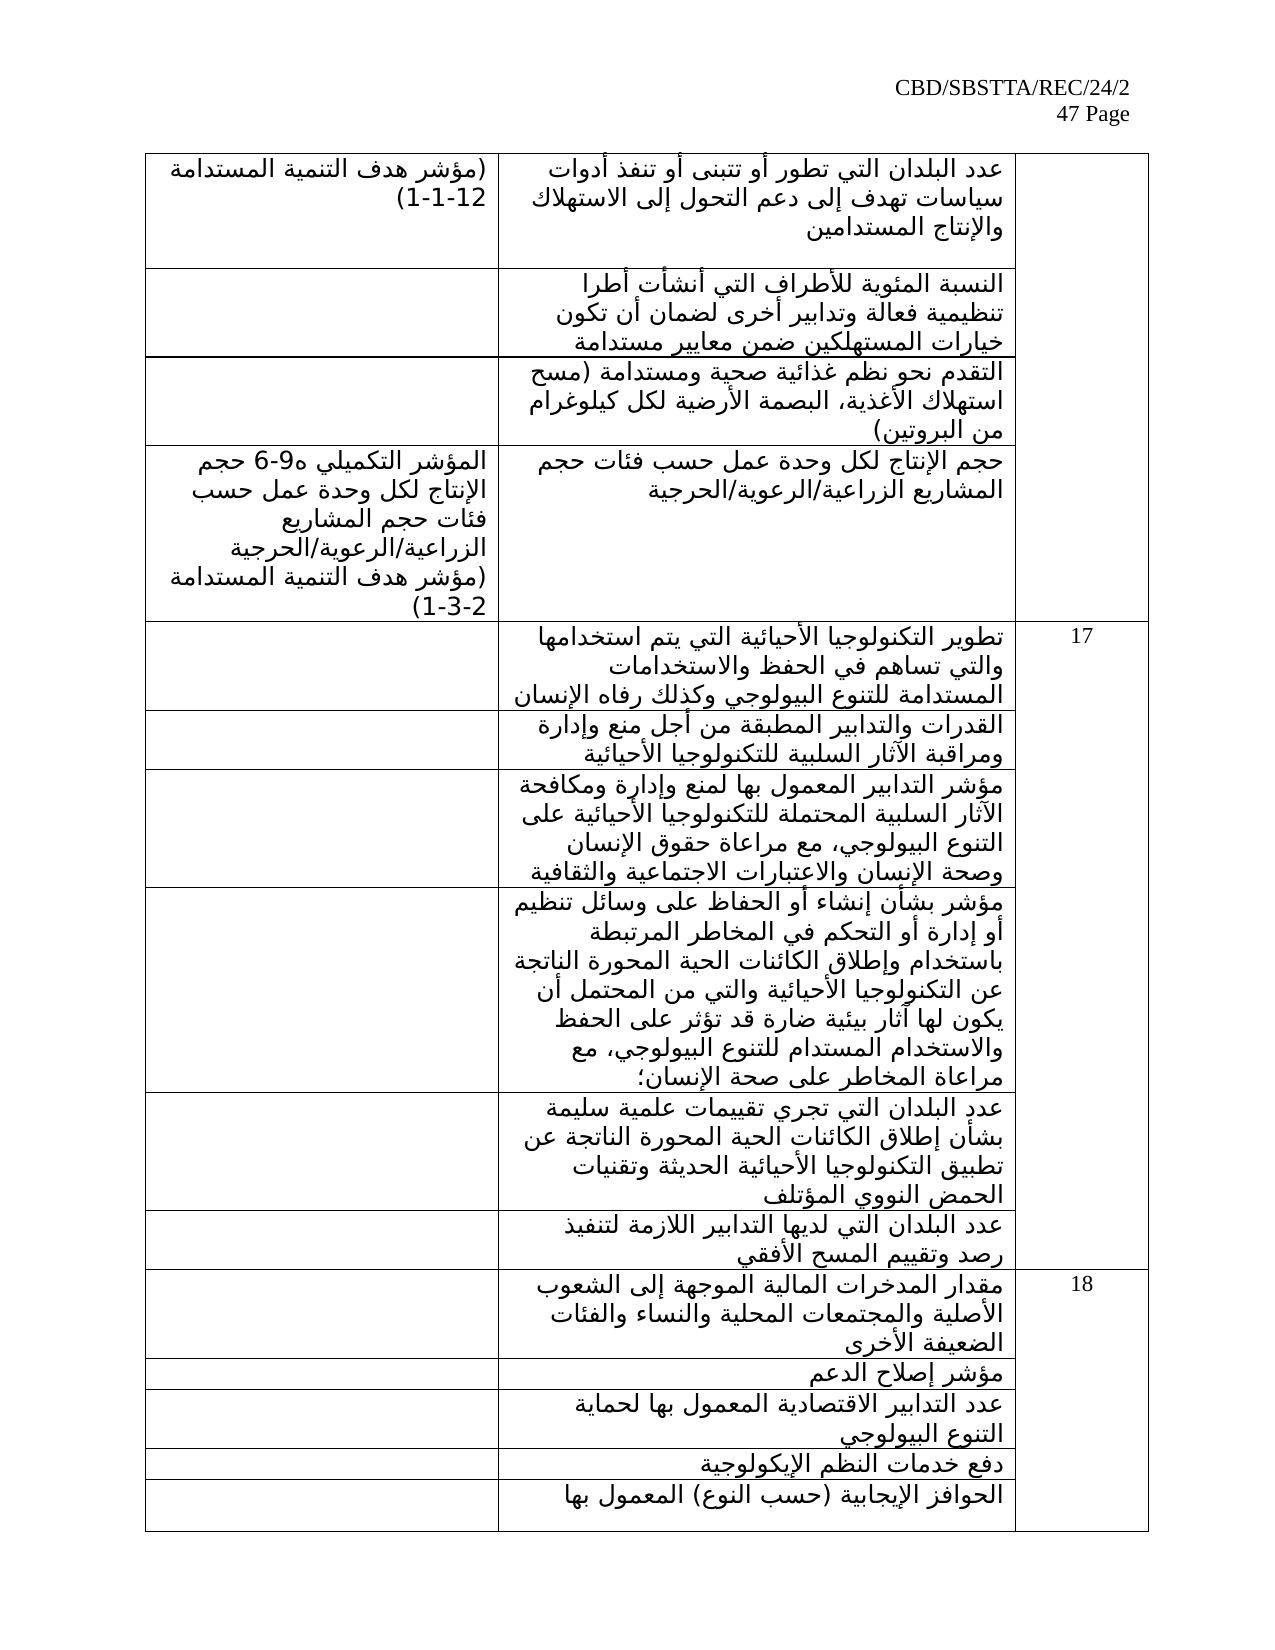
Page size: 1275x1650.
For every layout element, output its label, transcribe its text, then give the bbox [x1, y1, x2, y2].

table_cell [146, 1449, 498, 1479]
table_cell القدرات والتدابير المطبقة من أجل منع وإدارة ومراقبة الآثار السلبية للتكنولوجيا الأحيائية [499, 711, 1015, 769]
table_cell عدد البلدان التي تطور أو تتبنى أو تنفذ أدوات سياسات تهدف إلى دعم التحول إلى الاستهلاك والإنتاج المستدامين [499, 154, 1015, 268]
table_cell مؤشر بشأن إنشاء أو الحفاظ على وسائل تنظيم أو إدارة أو التحكم في المخاطر المرتبطة باستخدام وإطلاق الكائنات الحية المحورة الناتجة عن التكنولوجيا الأحيائية والتي من المحتمل أن يكون لها آثار بيئية ضارة قد تؤثر على الحفظ والاستخدام المستدام للتنوع البيولوجي، مع مراعاة المخاطر على صحة الإنسان؛ [499, 888, 1015, 1092]
table_cell دفع خدمات النظم الإيكولوجية [499, 1449, 1015, 1479]
table_cell عدد التدابير الاقتصادية المعمول بها لحماية التنوع البيولوجي [499, 1390, 1015, 1448]
table_cell [146, 622, 498, 709]
table_cell [146, 888, 498, 1092]
table_cell 17 [1016, 622, 1148, 1269]
table_cell [146, 1270, 498, 1357]
table_cell [146, 269, 498, 356]
table_cell [146, 1480, 498, 1531]
table_cell 18 [1016, 1270, 1148, 1531]
table_cell النسبة المئوية للأطراف التي أنشأت أطرا تنظيمية فعالة وتدابير أخرى لضمان أن تكون خيارات المستهلكين ضمن معايير مستدامة [499, 269, 1015, 356]
table_cell [146, 1359, 498, 1389]
table_cell (مؤشر هدف التنمية المستدامة 12-1-1) [146, 154, 498, 268]
table_cell تطوير التكنولوجيا الأحيائية التي يتم استخدامها والتي تساهم في الحفظ والاستخدامات المستدامة للتنوع البيولوجي وكذلك رفاه الإنسان [499, 622, 1015, 709]
table_cell عدد البلدان التي لديها التدابير اللازمة لتنفيذ رصد وتقييم المسح الأفقي [499, 1211, 1015, 1269]
table_cell عدد البلدان التي تجري تقييمات علمية سليمة بشأن إطلاق الكائنات الحية المحورة الناتجة عن تطبيق التكنولوجيا الأحيائية الحديثة وتقنيات الحمض النووي المؤتلف [499, 1093, 1015, 1209]
table_cell حجم الإنتاج لكل وحدة عمل حسب فئات حجم المشاريع الزراعية/الرعوية/الحرجية [499, 446, 1015, 621]
table_cell مقدار المدخرات المالية الموجهة إلى الشعوب الأصلية والمجتمعات المحلية والنساء والفئات الضعيفة الأخرى [499, 1270, 1015, 1357]
table_cell [146, 711, 498, 769]
table_cell [146, 770, 498, 887]
table_cell [146, 1093, 498, 1209]
table_cell المؤشر التكميلي ه9-6 حجم الإنتاج لكل وحدة عمل حسب فئات حجم المشاريع الزراعية/الرعوية/الحرجية (مؤشر هدف التنمية المستدامة 2-3-1) [146, 446, 498, 621]
table_cell مؤشر إصلاح الدعم [499, 1359, 1015, 1389]
table_cell التقدم نحو نظم غذائية صحية ومستدامة (مسح استهلاك الأغذية، البصمة الأرضية لكل كيلوغرام من البروتين) [499, 358, 1015, 445]
table_cell [146, 358, 498, 445]
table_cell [499, 1480, 1015, 1531]
table_cell [146, 1390, 498, 1448]
table_cell [146, 1211, 498, 1269]
table_cell مؤشر التدابير المعمول بها لمنع وإدارة ومكافحة الآثار السلبية المحتملة للتكنولوجيا الأحيائية على التنوع البيولوجي، مع مراعاة حقوق الإنسان وصحة الإنسان والاعتبارات الاجتماعية والثقافية [499, 770, 1015, 887]
